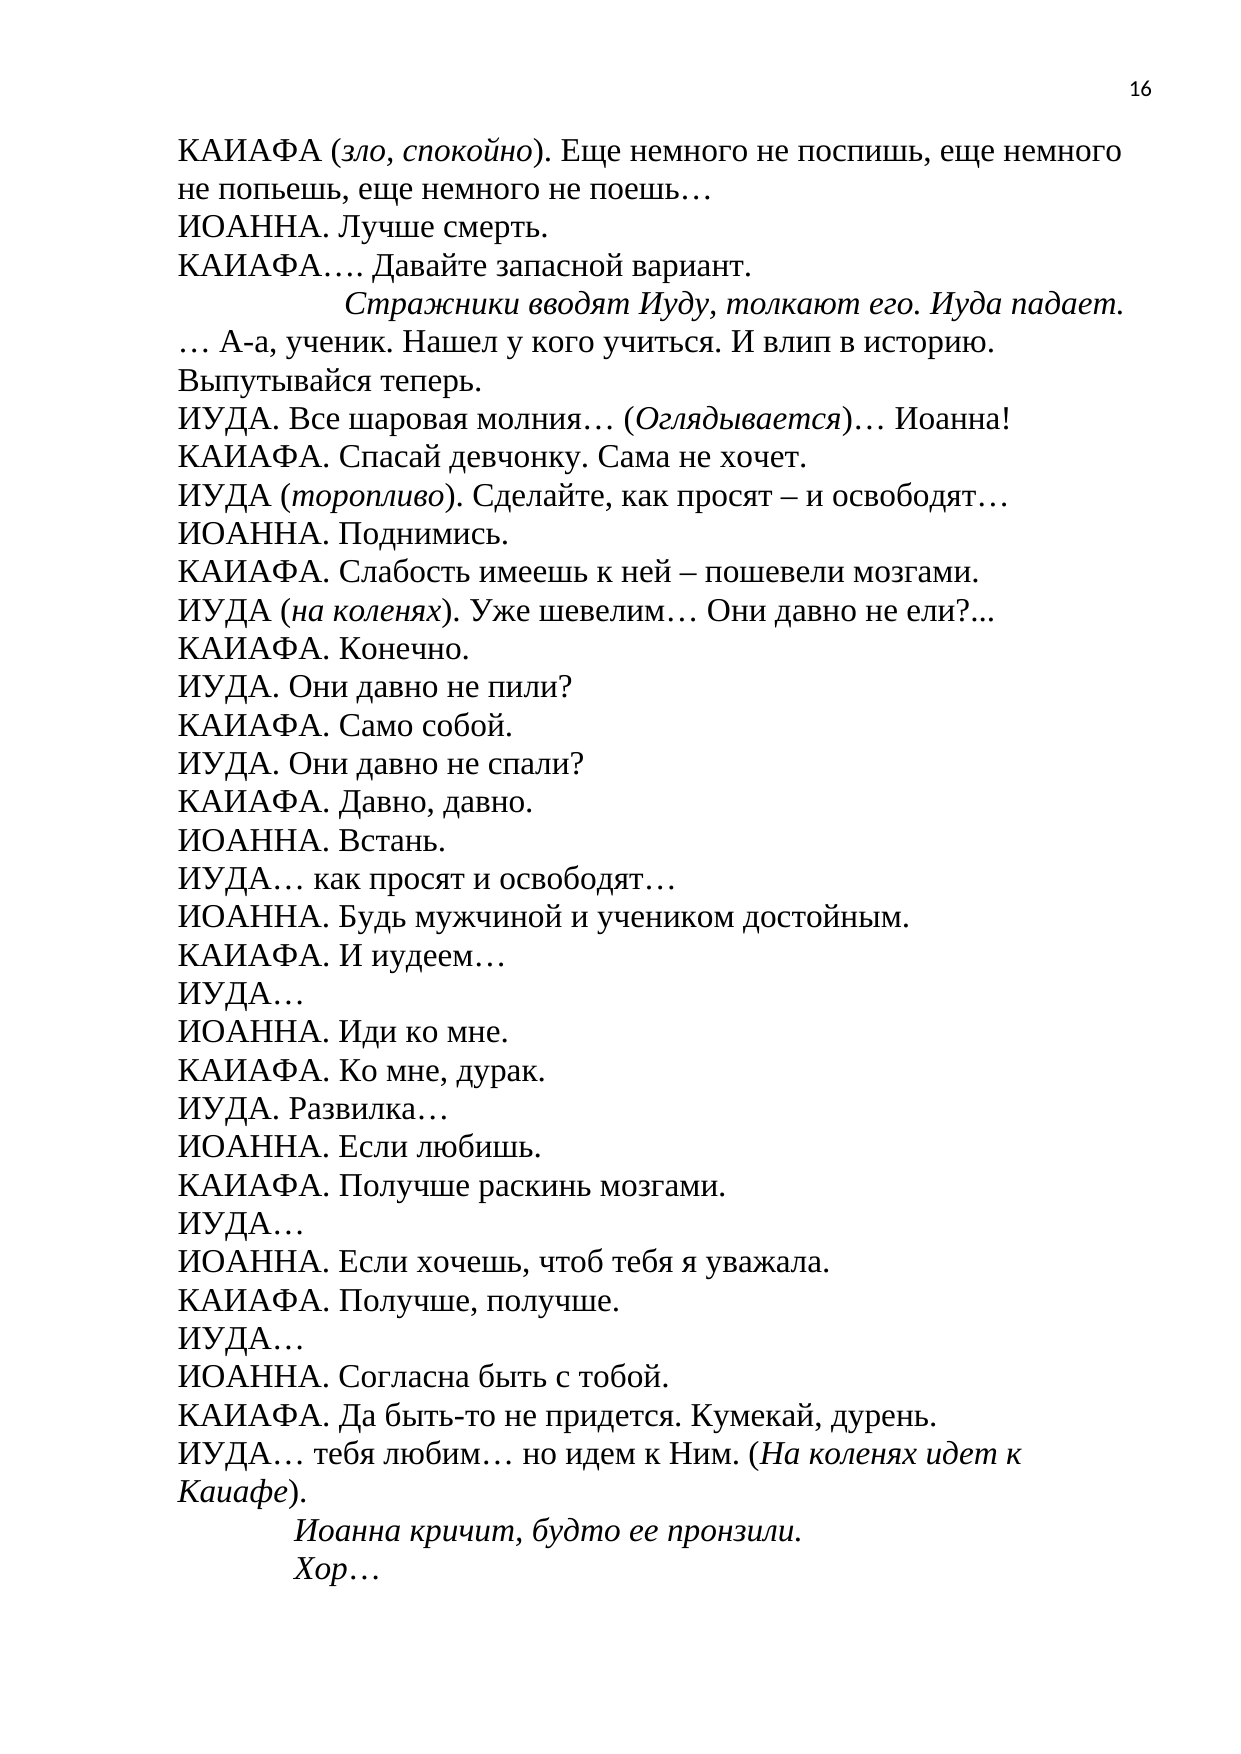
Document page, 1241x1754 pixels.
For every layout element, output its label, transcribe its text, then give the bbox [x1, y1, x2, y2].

text КАИАФА. Давно, давно. [177, 781, 1152, 820]
text ИУДА (на коленях). Уже шевелим… Они давно не ели?... [177, 590, 1152, 628]
text ИУДА. Все шаровая молния… (Оглядывается)… Иоанна! [177, 398, 1152, 436]
text КАИАФА. Ко мне, дурак. [177, 1050, 1152, 1088]
text ИОАННА. Согласна быть с тобой. [177, 1356, 1152, 1395]
text ИОАННА. Если хочешь, чтоб тебя я уважала. [177, 1241, 1152, 1280]
text ИОАННА. Будь мужчиной и учеником достойным. [177, 896, 1152, 935]
text КАИАФА. Само собой. [177, 705, 1152, 743]
text ИУДА. Они давно не спали? [177, 743, 1152, 781]
text ИУДА… [177, 1203, 1152, 1241]
text КАИАФА. И иудеем… [177, 935, 1152, 973]
text ИОАННА. Встань. [177, 820, 1152, 858]
text ИОАННА. Если любишь. [177, 1126, 1152, 1165]
text КАИАФА (зло, спокойно). Еще немного не поспишь, еще немного не попьешь, еще немного не поешь… [177, 130, 1152, 206]
text ИУДА (торопливо). Сделайте, как просят – и освободят… [177, 475, 1152, 513]
text ИОАННА. Иди ко мне. [177, 1011, 1152, 1050]
text КАИАФА…. Давайте запасной вариант. [177, 245, 1152, 283]
text ИОАННА. Поднимись. [177, 513, 1152, 551]
text КАИАФА. Конечно. [177, 628, 1152, 666]
text ИУДА… тебя любим… но идем к Ним. (На коленях идет к Каиафе). [177, 1433, 1152, 1510]
text Иоанна кричит, будто ее пронзили. [177, 1510, 1152, 1548]
text КАИАФА. Да быть-то не придется. Кумекай, дурень. [177, 1395, 1152, 1433]
text ИУДА… [177, 973, 1152, 1011]
text ИОАННА. Лучше смерть. [177, 206, 1152, 245]
text ИУДА… как просят и освободят… [177, 858, 1152, 896]
text Стражники вводят Иуду, толкают его. Иуда падает. [177, 283, 1152, 321]
text КАИАФА. Получше раскинь мозгами. [177, 1165, 1152, 1203]
text ИУДА. Они давно не пили? [177, 666, 1152, 705]
text КАИАФА. Слабость имеешь к ней – пошевели мозгами. [177, 551, 1152, 590]
text ИУДА. Развилка… [177, 1088, 1152, 1126]
text Хор… [177, 1548, 1152, 1586]
text … А-а, ученик. Нашел у кого учиться. И влип в историю. Выпутывайся теперь. [177, 321, 1152, 398]
text КАИАФА. Спасай девчонку. Сама не хочет. [177, 436, 1152, 475]
text ИУДА… [177, 1318, 1152, 1356]
text КАИАФА. Получше, получше. [177, 1280, 1152, 1318]
